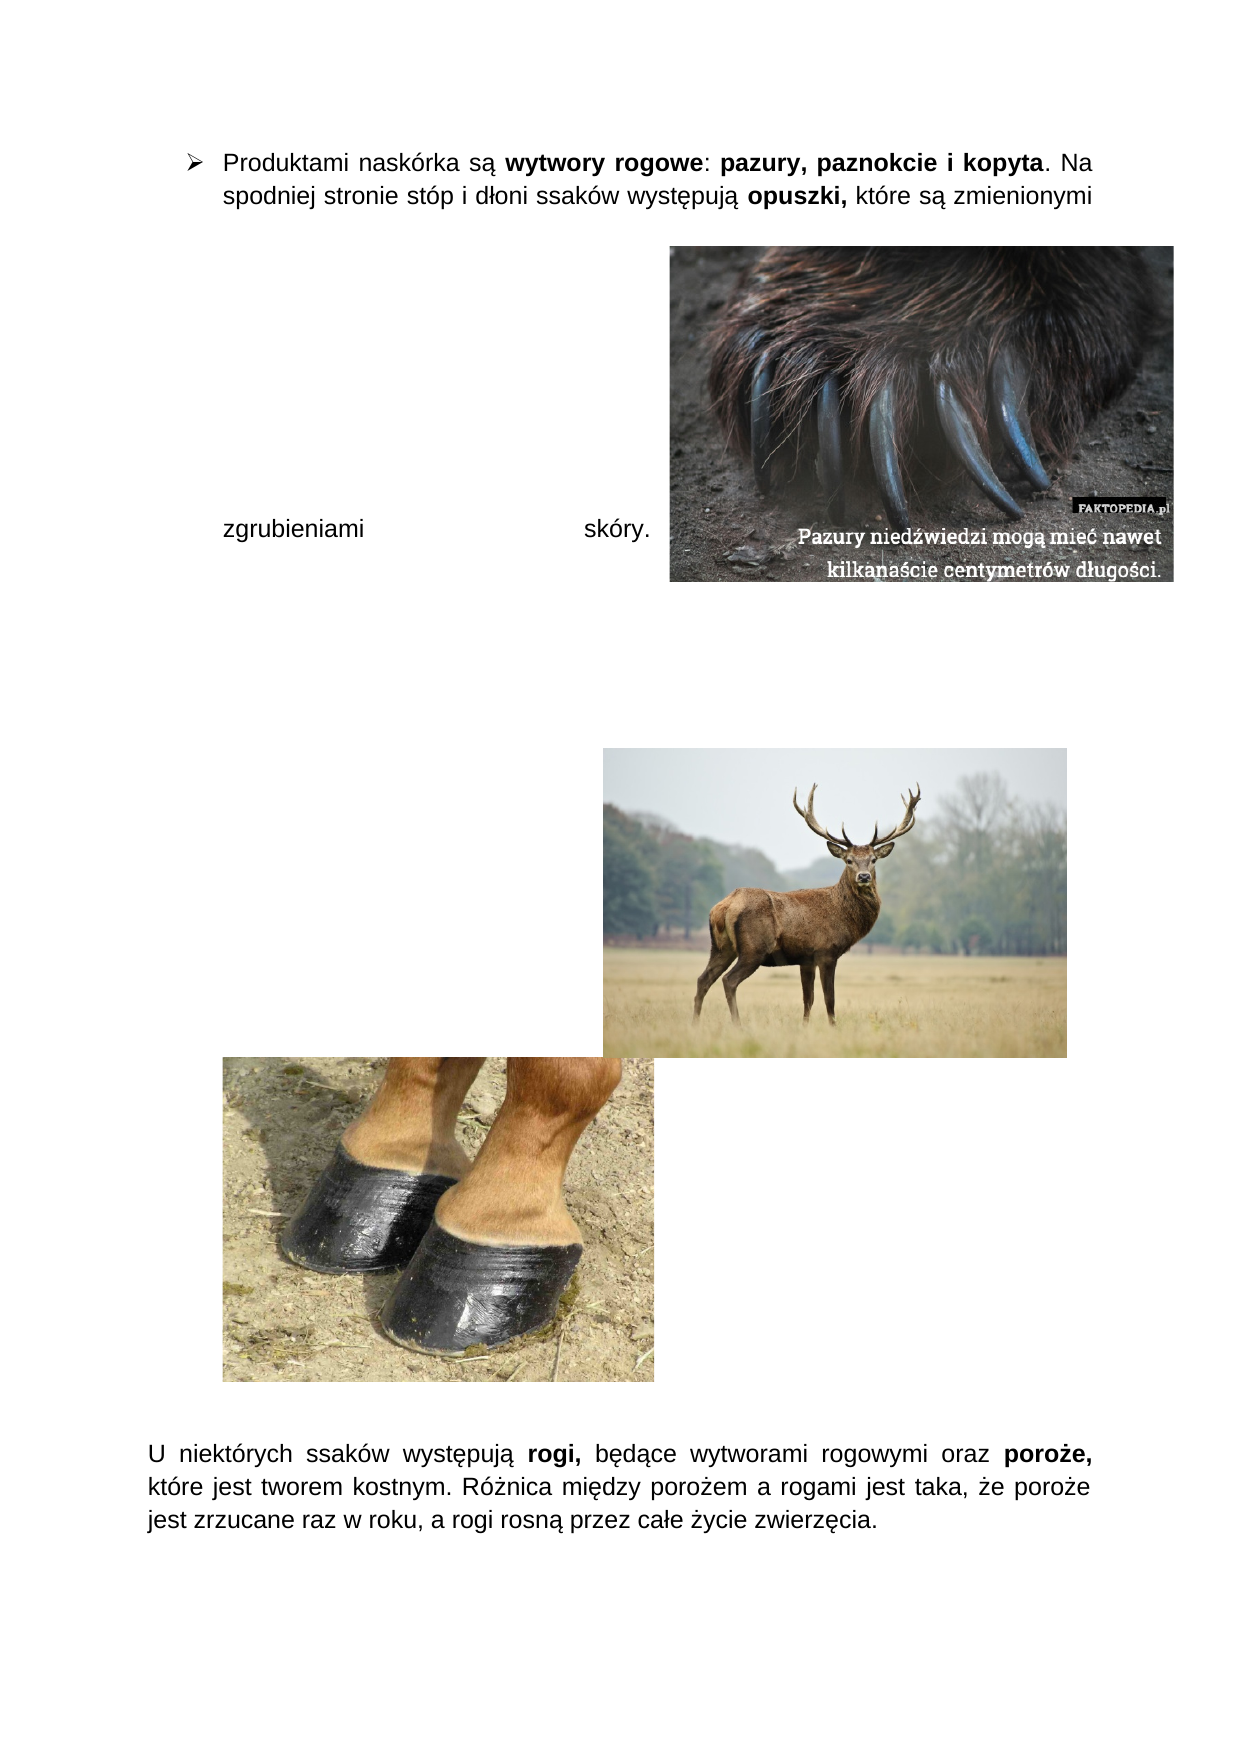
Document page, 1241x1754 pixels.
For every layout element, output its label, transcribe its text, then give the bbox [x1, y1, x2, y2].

picture [669, 246, 1174, 582]
text U niektórych ssaków występują rogi, będące wytworami rogowymi oraz poroże, które jest tworem kostnym. Różnica między porożem a rogami jest taka, że poroże jest zrzucane raz w roku, a rogi rosną przez całe życie zwierzęcia. [148, 1439, 1093, 1534]
picture [222, 748, 1067, 1382]
